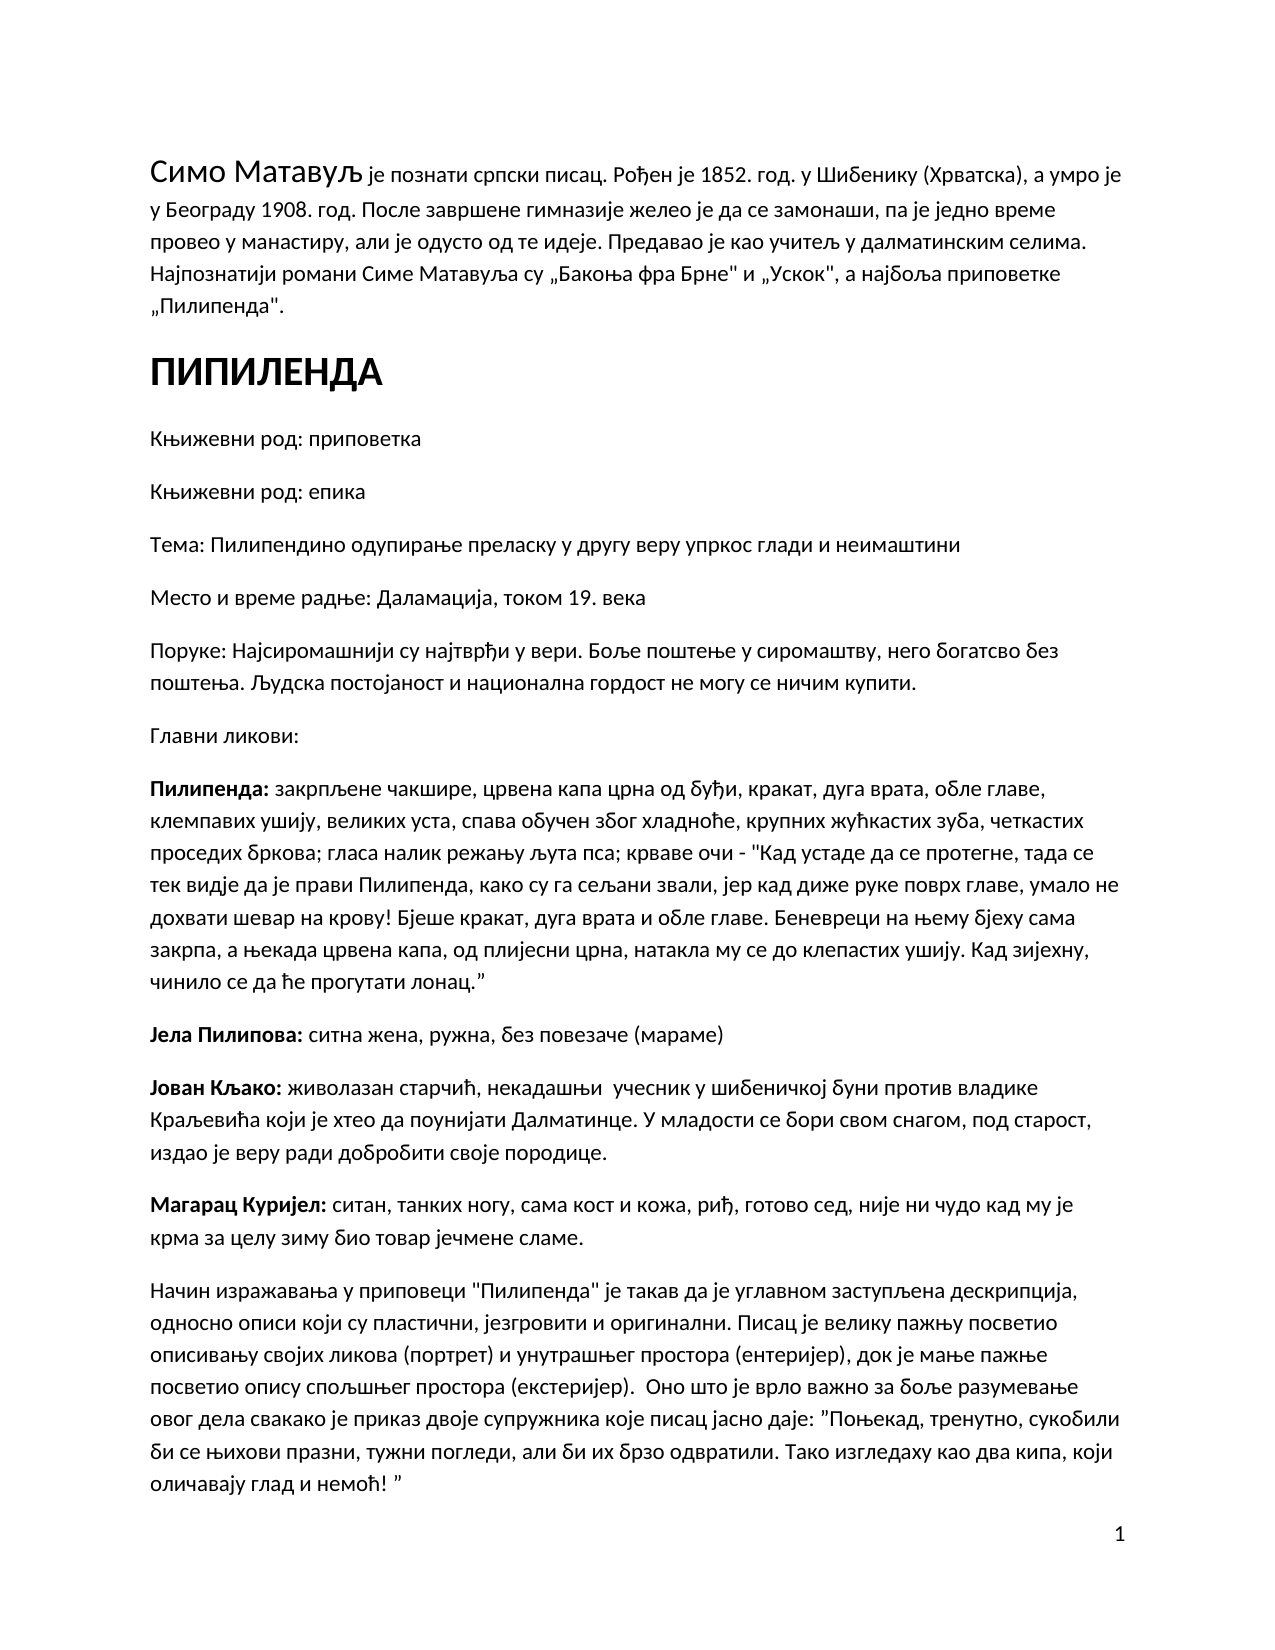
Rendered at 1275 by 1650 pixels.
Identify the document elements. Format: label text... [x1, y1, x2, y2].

text Књижевни род: епика [150, 477, 1125, 505]
text Магарац Куријел: ситан, танких ногу, сама кост и кожа, риђ, готово сед, није ни чудо кад му је крма за целу зиму био товар јечмене сламе. [150, 1191, 1125, 1251]
text Симо Матавуљ је познати српски писац. Рођен је 1852. год. у Шибенику (Хрватска), а умро је у Београду 1908. год. После завршене гимназије желео је да се замонаши, па је једно време провео у манастиру, али је одусто од те идеје. Предавао је као учитељ у далматинским селима. Најпознатији романи Симе Матавуља су „Бакоња фра Брне" и „Ускок", а најбоља приповетке „Пилипенда". [150, 150, 1125, 319]
text Јела Пилипова: ситна жена, ружна, без повезаче (мараме) [150, 1020, 1125, 1048]
text Место и време радње: Даламација, током 19. века [150, 583, 1125, 611]
text Књижевни род: приповетка [150, 424, 1125, 452]
text Главни ликови: [150, 721, 1125, 749]
text Поруке: Најсиромашнији су најтврђи у вери. Боље поштење у сиромаштву, него богатсво без поштења. Људска постојаност и национална гордост не могу се ничим купити. [150, 636, 1125, 696]
text Тема: Пилипендино одупирање преласку у другу веру упркос глади и неимаштини [150, 530, 1125, 558]
text Пилипенда: закрпљене чакшире, црвена капа црна од буђи, кракат, дуга врата, обле главе, клемпавих ушију, великих уста, спава обучен због хладноће, крупних жућкастих зуба, четкастих проседих бркова; гласа налик режању љута пса; крваве очи - "Кад устаде да се протегне, тада се тек видје да је прави Пилипенда, како су га сељани звали, јер кад диже руке поврх главе, умало не дохвати шевар на крову! Бјеше кракат, дуга врата и обле главе. Беневреци на њему бјеху сама закрпа, а њекада црвена капа, од плијесни црна, натакла му се до клепастих ушију. Кад зијехну, чинило се да ће прогутати лонац.” [150, 774, 1125, 995]
text Начин изражавања у приповеци "Пилипенда" је такав да је углавном заступљена дескрипција, односно описи који су пластични, језгровити и оригинални. Писац је велику пажњу посветио описивању својих ликова (портрет) и унутрашњег простора (ентеријер), док је мање пажње посветио опису спољшњег простора (екстеријер). Оно што је врло важно за боље разумевање овог дела свакако је приказ двоје супружника које писац јасно даје: ”Поњекад, тренутно, сукобили би се њихови празни, тужни погледи, али би их брзо одвратили. Тако изгледаху као два кипа, који оличавају глад и немоћ! ” [150, 1276, 1125, 1497]
text ПИПИЛЕНДА [150, 344, 1125, 395]
text Јован Кљако: живолазан старчић, некадашњи учесник у шибеничкој буни против владике Краљевића који је хтео да поунијати Далматинце. У младости се бори свом снагом, под старост, издао је веру ради добробити своје породице. [150, 1073, 1125, 1166]
